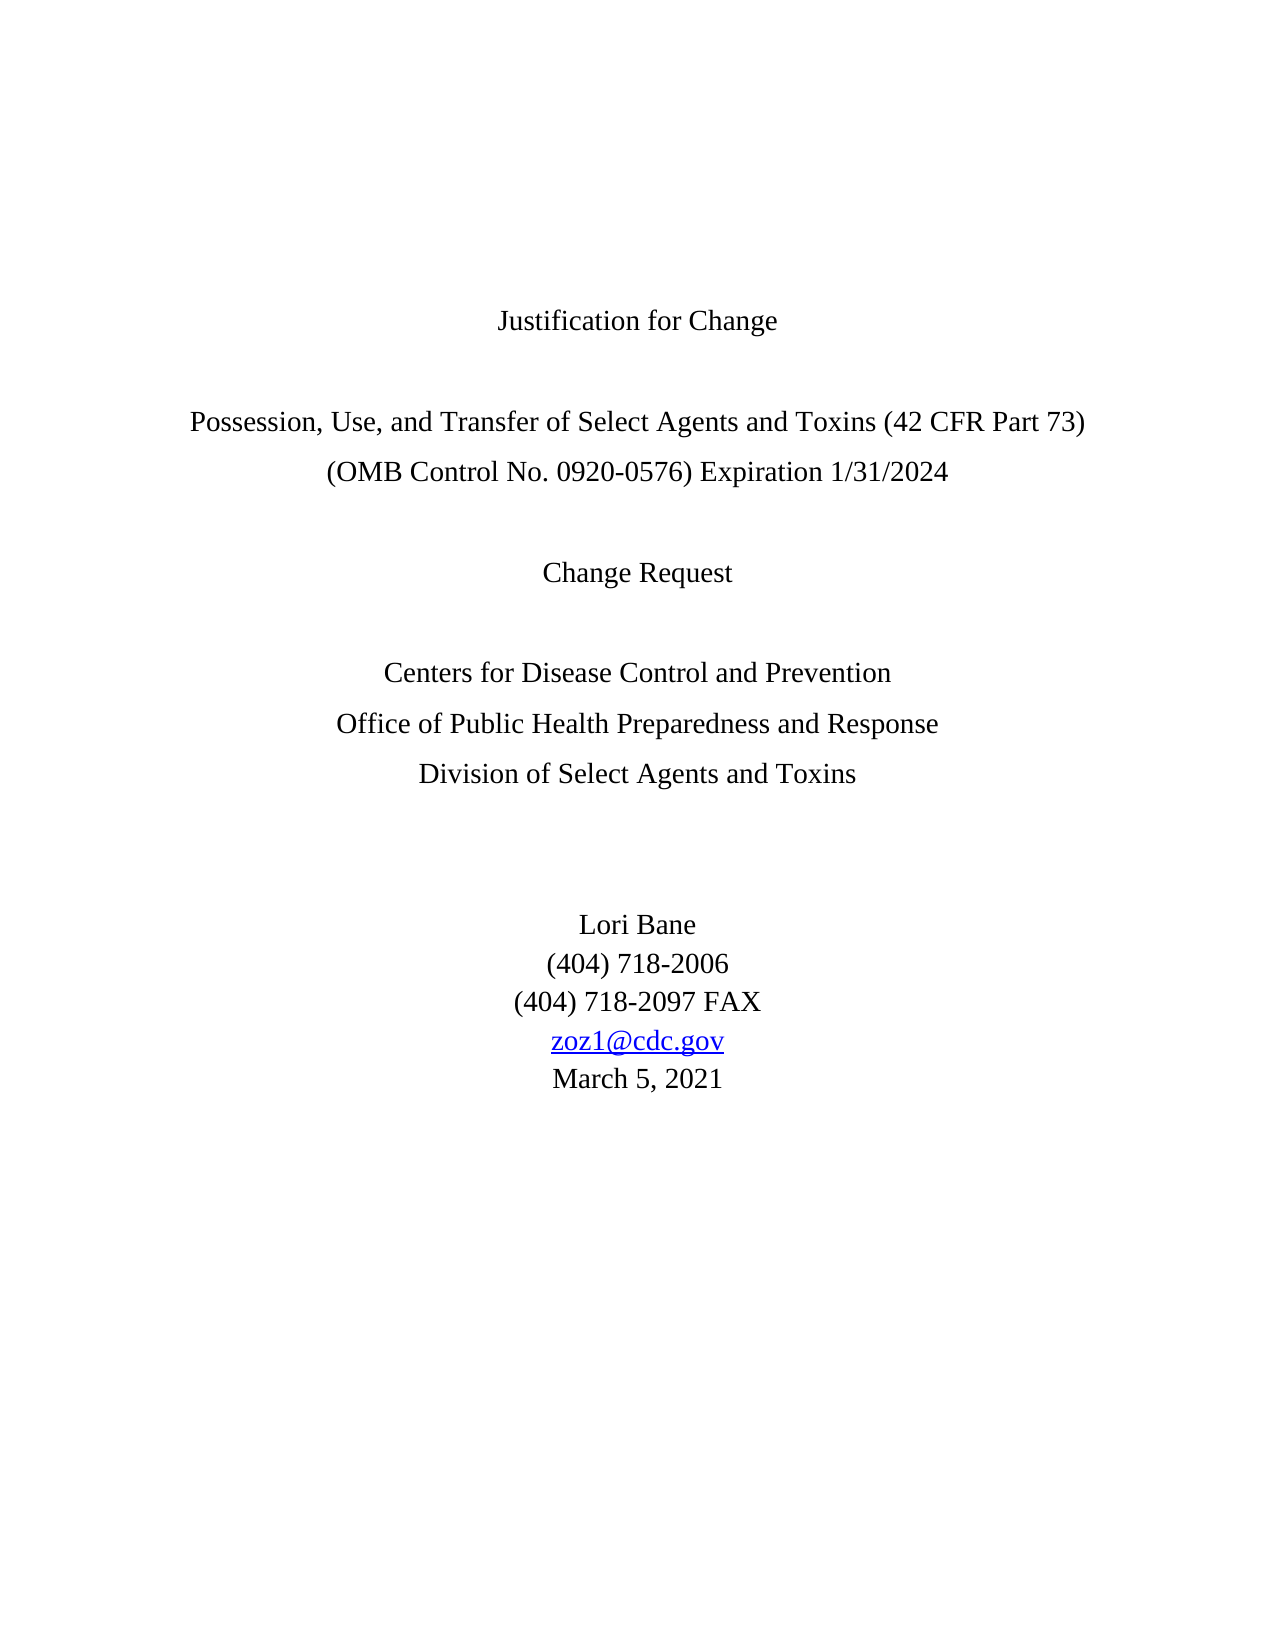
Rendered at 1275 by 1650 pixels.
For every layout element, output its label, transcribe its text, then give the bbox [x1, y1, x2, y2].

text zoz1@cdc.gov [112, 1023, 1162, 1056]
text Office of Public Health Preparedness and Response [112, 706, 1162, 739]
text March 5, 2021 [112, 1061, 1162, 1095]
text Justification for Change [112, 303, 1162, 337]
text (404) 718-2097 FAX [112, 984, 1162, 1018]
text Lori Bane [112, 907, 1162, 941]
text Division of Select Agents and Toxins [112, 756, 1162, 790]
text Centers for Disease Control and Prevention [112, 656, 1162, 689]
text (OMB Control No. 0920-0576) Expiration 1/31/2024 [112, 454, 1162, 488]
text Change Request [112, 555, 1162, 588]
text (404) 718-2006 [112, 946, 1162, 979]
text Possession, Use, and Transfer of Select Agents and Toxins (42 CFR Part 73) [112, 404, 1162, 438]
